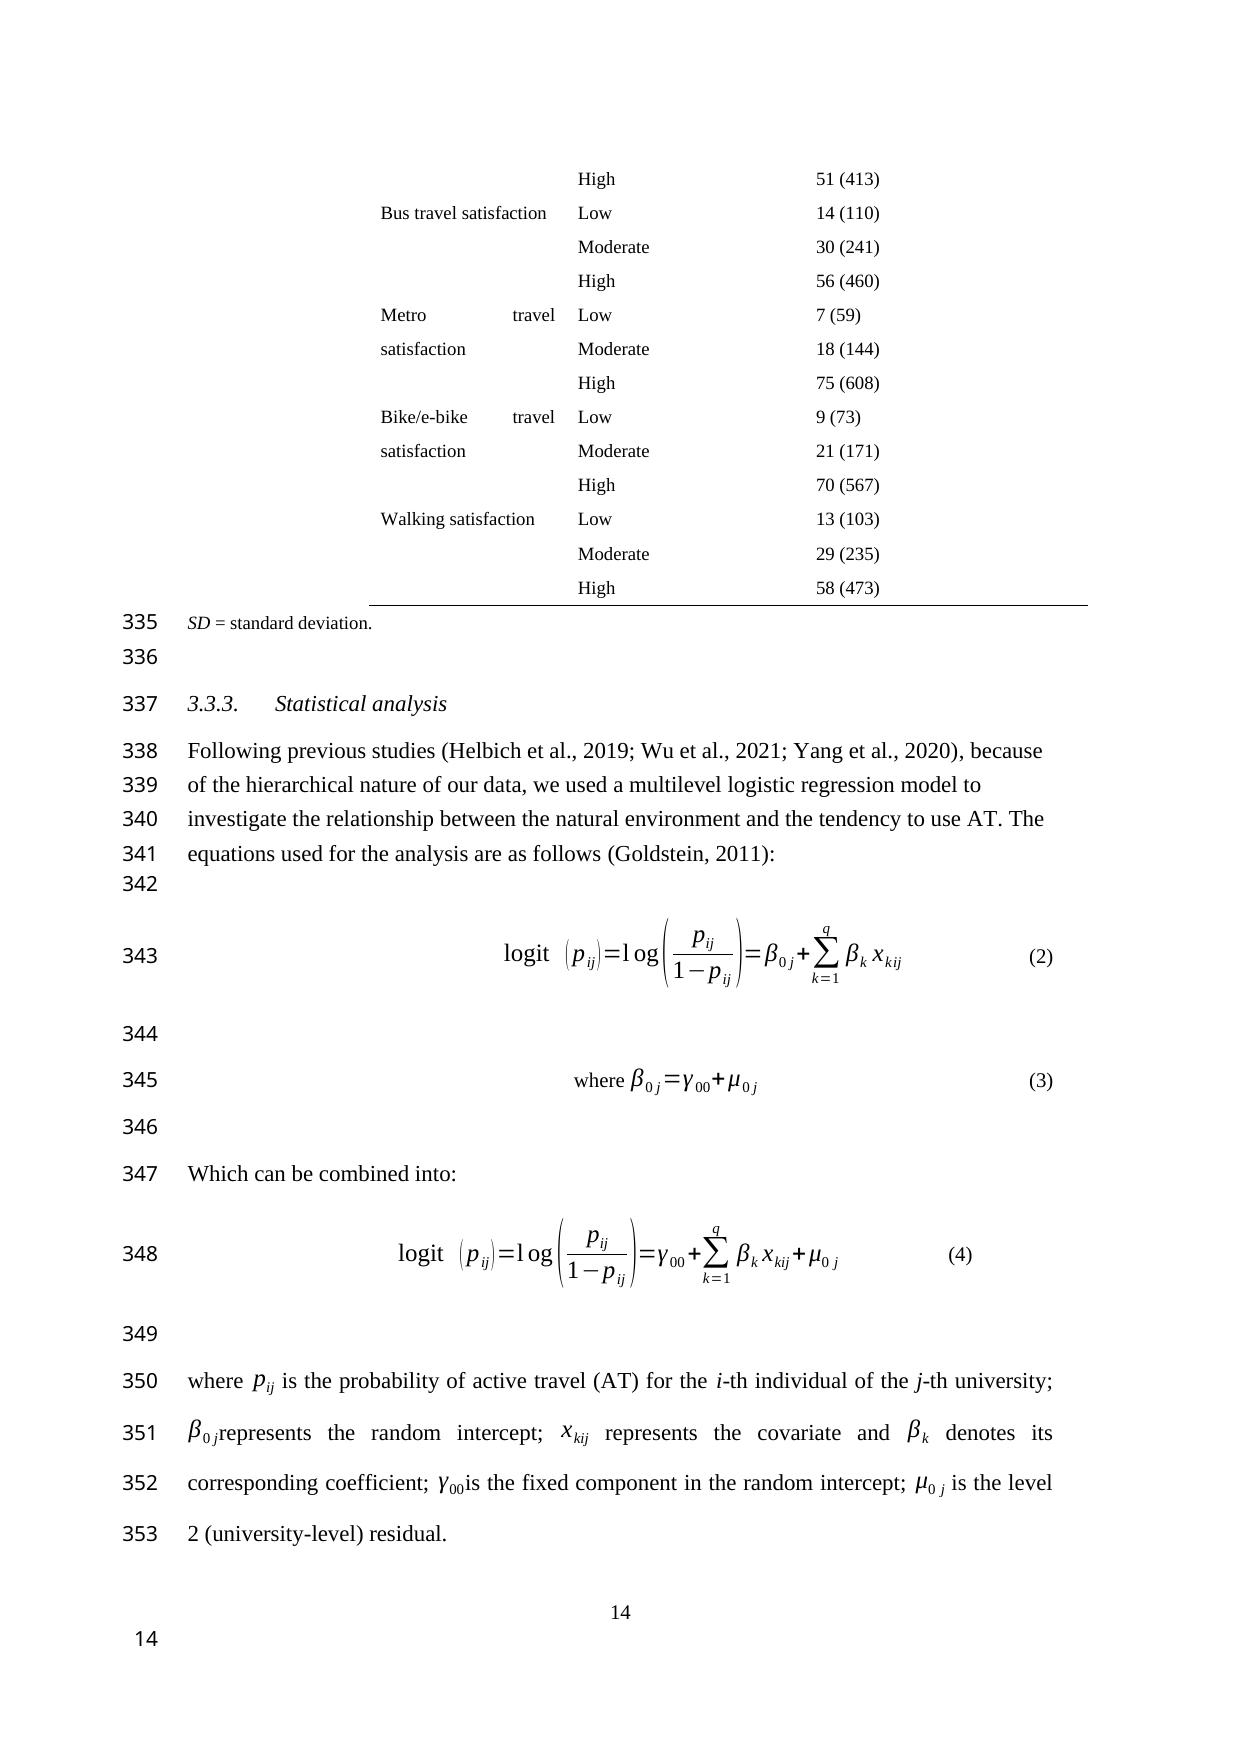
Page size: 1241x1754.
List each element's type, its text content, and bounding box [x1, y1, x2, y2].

table_cell High [566, 264, 804, 298]
subtitle 3.3.3. Statistical analysis [187, 687, 1053, 721]
table_cell Moderate [566, 332, 804, 366]
table_cell Metro travel satisfaction [369, 298, 566, 400]
table_cell Low [566, 502, 804, 536]
table_cell Low [566, 298, 804, 332]
table_cell Moderate [566, 434, 804, 468]
table_cell Bike/e-bike travel satisfaction [369, 400, 566, 502]
text Which can be combined into: [187, 1156, 1053, 1190]
table_cell Low [566, 400, 804, 434]
table_cell High [566, 162, 804, 196]
table_cell Moderate [566, 230, 804, 264]
table_cell 21 (171) [805, 434, 1088, 468]
table_cell High [566, 571, 804, 604]
text (4) [187, 1203, 1053, 1305]
table_cell 30 (241) [805, 230, 1088, 264]
table_cell Walking satisfaction [369, 502, 566, 604]
table_cell 51 (413) [805, 162, 1088, 196]
table_cell Low [566, 196, 804, 230]
text where (3) [187, 1063, 1053, 1097]
table_cell 70 (567) [805, 468, 1088, 502]
table_cell 58 (473) [805, 571, 1088, 604]
table_cell Moderate [566, 536, 804, 571]
table_cell 9 (73) [805, 400, 1088, 434]
table_cell 7 (59) [805, 298, 1088, 332]
text (2) [187, 903, 1053, 1005]
table_cell Bus travel satisfaction [369, 196, 566, 298]
table_cell 56 (460) [805, 264, 1088, 298]
table_cell 13 (103) [805, 502, 1088, 536]
table_cell 18 (144) [805, 332, 1088, 366]
text where is the probability of active travel (AT) for the i-th individual of the j-th university; represents the random intercept; represents the covariate and denotes its corresponding coefficient; is the fixed component in the random intercept; is the level 2 (university-level) residual. [187, 1363, 1053, 1550]
table_cell 14 (110) [805, 196, 1088, 230]
text SD = standard deviation. [187, 606, 1053, 639]
text Following previous studies (Helbich et al., 2019; Wu et al., 2021; Yang et al., 2020), because of the hierarchical nature of our data, we used a multilevel logistic regression model to investigate the relationship between the natural environment and the tendency to use AT. The equations used for the analysis are as follows (Goldstein, 2011): [187, 734, 1053, 869]
table_cell 29 (235) [805, 536, 1088, 571]
table_cell High [566, 366, 804, 400]
table_cell High [566, 468, 804, 502]
table_cell 75 (608) [805, 366, 1088, 400]
